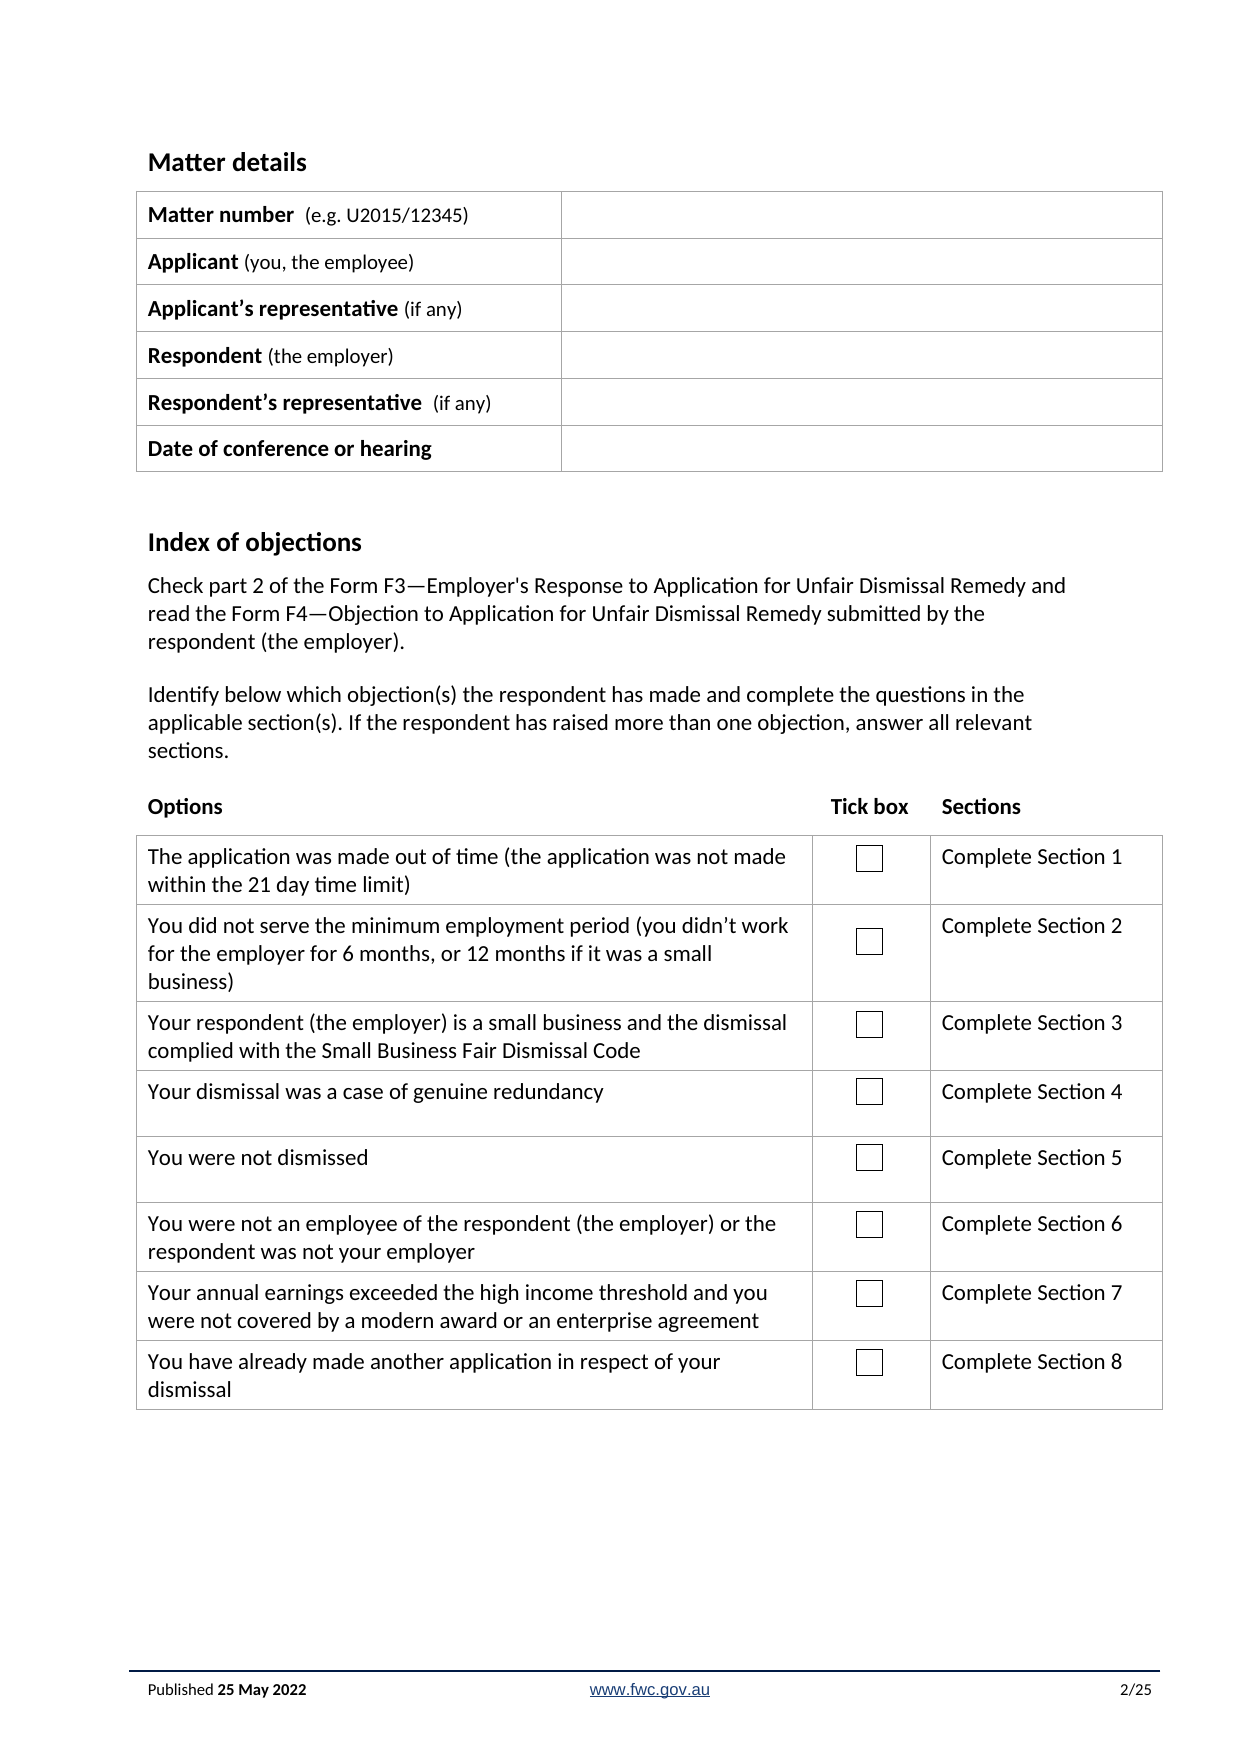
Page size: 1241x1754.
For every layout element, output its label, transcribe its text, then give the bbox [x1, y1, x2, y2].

table_header [562, 192, 1162, 237]
table_cell Your dismissal was a case of genuine redundancy [137, 1071, 812, 1136]
table_cell Complete Section 4 [931, 1071, 1162, 1136]
text Identify below which objection(s) the respondent has made and complete the questions in the applicable section(s). If the respondent has raised more than one objection, answer all relevant sections. [148, 680, 1092, 764]
text Check part 2 of the Form F3—Employer's Response to Application for Unfair Dismissal Remedy and read the Form F4—Objection to Application for Unfair Dismissal Remedy submitted by the respondent (the employer). [148, 571, 1092, 655]
table_header Tick box [812, 789, 930, 835]
table_cell Complete Section 6 [931, 1203, 1162, 1271]
table_cell [562, 239, 1162, 284]
table_cell [813, 1071, 930, 1136]
table_header Sections [930, 789, 1163, 835]
table_cell Complete Section 3 [931, 1002, 1162, 1070]
table_cell [813, 1272, 930, 1340]
table_cell [562, 285, 1162, 331]
table_cell Applicant (you, the employee) [137, 239, 561, 284]
subtitle Index of objections [148, 525, 1092, 558]
table_cell [813, 836, 930, 904]
table_cell [562, 379, 1162, 424]
table_cell You were not dismissed [137, 1137, 812, 1202]
table_header Options [136, 789, 812, 835]
table_cell [813, 905, 930, 1001]
table_cell [562, 332, 1162, 378]
table_cell Complete Section 8 [931, 1341, 1162, 1409]
table_header Matter number (e.g. U2015/12345) [137, 192, 561, 237]
table_cell [813, 1203, 930, 1271]
table_cell You did not serve the minimum employment period (you didn’t work for the employer for 6 months, or 12 months if it was a small business) [137, 905, 812, 1001]
table_cell Complete Section 7 [931, 1272, 1162, 1340]
table_cell Your annual earnings exceeded the high income threshold and you were not covered by a modern award or an enterprise agreement [137, 1272, 812, 1340]
table_cell The application was made out of time (the application was not made within the 21 day time limit) [137, 836, 812, 904]
table_cell Complete Section 5 [931, 1137, 1162, 1202]
table_cell Your respondent (the employer) is a small business and the dismissal complied with the Small Business Fair Dismissal Code [137, 1002, 812, 1070]
table_cell You were not an employee of the respondent (the employer) or the respondent was not your employer [137, 1203, 812, 1271]
table_cell Applicant’s representative (if any) [137, 285, 561, 331]
table_cell Complete Section 1 [931, 836, 1162, 904]
table_cell [562, 426, 1162, 471]
table_cell Complete Section 2 [931, 905, 1162, 1001]
table_cell [813, 1341, 930, 1409]
subtitle Matter details [148, 145, 1092, 178]
table_cell [813, 1002, 930, 1070]
table_cell Respondent (the employer) [137, 332, 561, 378]
table_cell [813, 1137, 930, 1202]
table_cell Date of conference or hearing [137, 426, 561, 471]
table_cell You have already made another application in respect of your dismissal [137, 1341, 812, 1409]
table_cell Respondent’s representative (if any) [137, 379, 561, 424]
